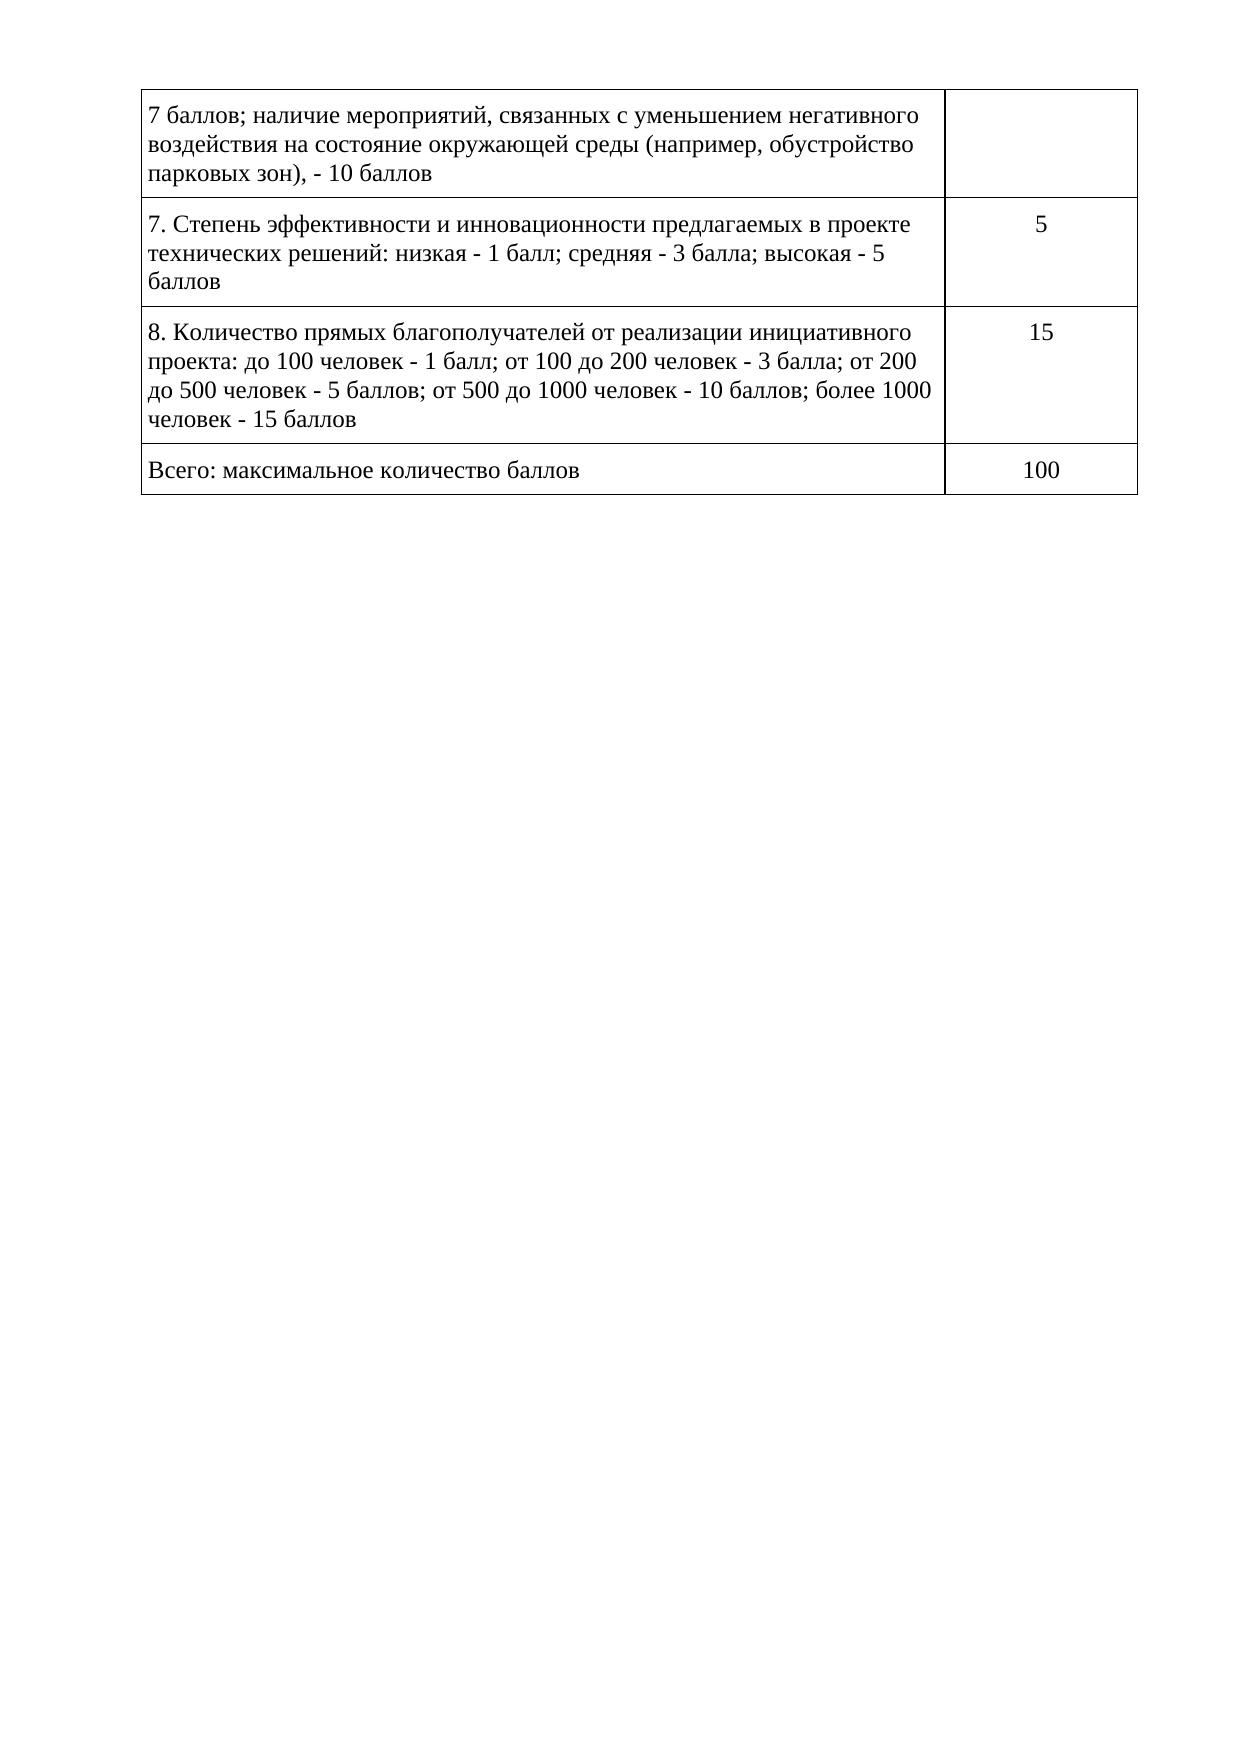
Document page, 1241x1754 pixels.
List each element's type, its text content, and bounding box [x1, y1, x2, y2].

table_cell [142, 90, 944, 197]
table_cell 100 [946, 444, 1137, 494]
table_cell 8. Количество прямых благополучателей от реализации инициативного проекта: до 100 человек - 1 балл; от 100 до 200 человек - 3 балла; от 200 до 500 человек - 5 баллов; от 500 до 1000 человек - 10 баллов; более 1000 человек - 15 баллов [142, 307, 944, 443]
table_cell 5 [946, 198, 1137, 306]
table_cell Всего: максимальное количество баллов [142, 444, 944, 494]
table_cell 10 [946, 90, 1137, 197]
table_cell 7. Степень эффективности и инновационности предлагаемых в проекте технических решений: низкая - 1 балл; средняя - 3 балла; высокая - 5 баллов [142, 198, 944, 306]
table_cell 15 [946, 307, 1137, 443]
